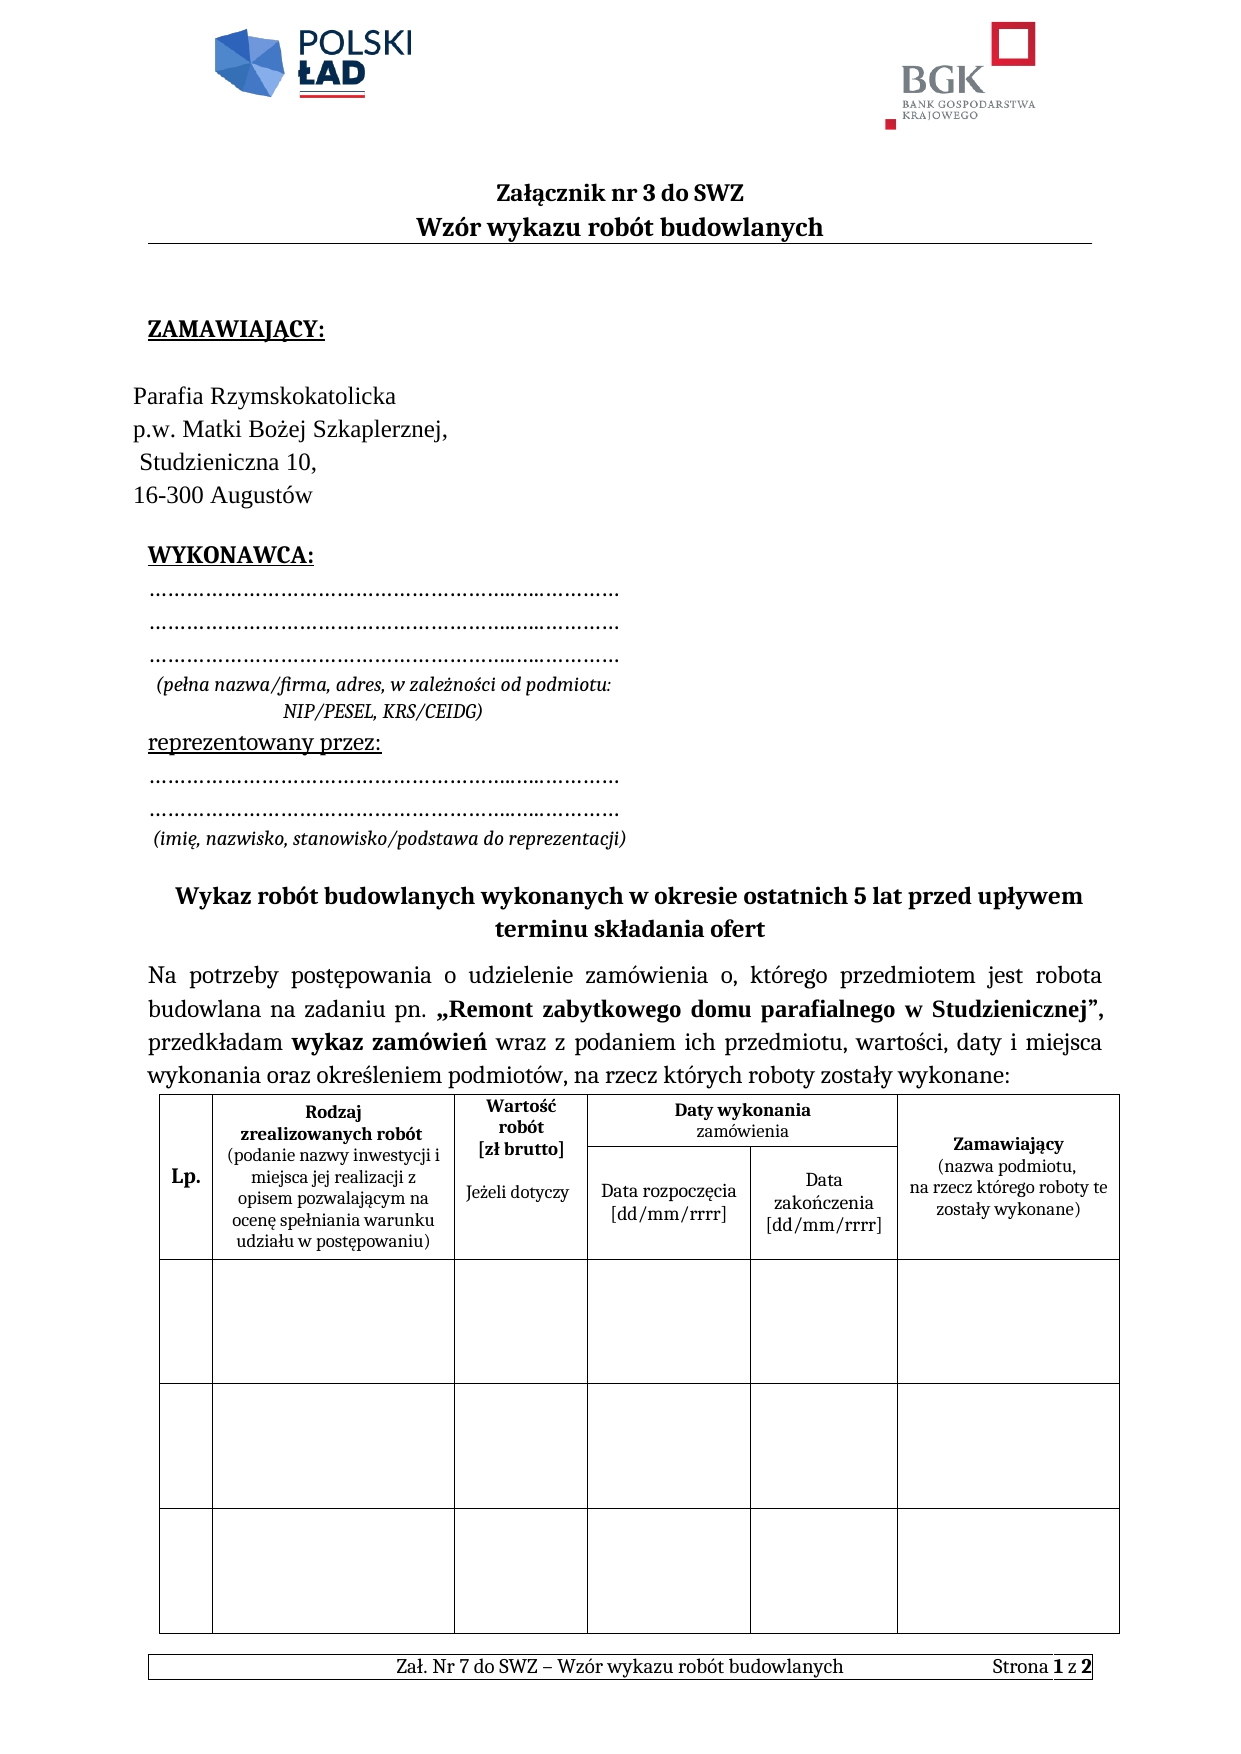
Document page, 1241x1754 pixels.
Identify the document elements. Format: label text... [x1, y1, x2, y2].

table_cell [213, 1260, 454, 1383]
table_cell Data zakończenia [dd/mm/rrrr] [751, 1147, 897, 1258]
text WYKONAWCA: [148, 541, 1092, 569]
picture [203, 0, 435, 127]
text reprezentowany przez: [148, 728, 1092, 756]
table_cell [160, 1384, 212, 1508]
table_cell [588, 1384, 750, 1508]
table_cell [588, 1509, 750, 1633]
text …………………………………………………..…..………… [148, 761, 650, 789]
table_header Wartość robót [zł brutto] Jeżeli dotyczy [455, 1095, 587, 1258]
text …………………………………………………..…..………… [148, 607, 650, 635]
table_cell [160, 1260, 212, 1383]
text Wykaz robót budowlanych wykonanych w okresie ostatnich 5 lat przed upływem terminu składania ofert [166, 882, 1092, 943]
table_cell [898, 1384, 1119, 1508]
text p.w. Matki Bożej Szkaplerznej, [133, 414, 1092, 443]
text …………………………………………………..…..………… [148, 639, 650, 668]
table_cell [455, 1509, 587, 1633]
text (pełna nazwa/firma, adres, w zależności od podmiotu: NIP/PESEL, KRS/CEIDG) [148, 673, 621, 724]
text …………………………………………………..…..………… [148, 794, 650, 822]
table_cell [213, 1509, 454, 1633]
table_cell [160, 1509, 212, 1633]
table_cell [751, 1509, 897, 1633]
text Studzieniczna 10, [133, 447, 1092, 476]
text 16-300 Augustów [133, 480, 1092, 509]
table_header Zamawiający (nazwa podmiotu, na rzecz którego roboty te zostały wykonane) [898, 1095, 1119, 1258]
text ZAMAWIAJĄCY: [148, 315, 1092, 344]
table_cell [751, 1384, 897, 1508]
text Wzór wykazu robót budowlanych [148, 212, 1092, 243]
table_header Rodzaj zrealizowanych robót (podanie nazwy inwestycji i miejsca jej realizacji z opisem pozwalającym na ocenę spełniania warunku udziału w postępowaniu) [213, 1095, 454, 1258]
table_header Lp. [160, 1095, 212, 1258]
table_cell [898, 1260, 1119, 1383]
table_header Daty wykonania zamówienia [588, 1095, 897, 1146]
table_cell [588, 1260, 750, 1383]
table_cell [898, 1509, 1119, 1633]
table_cell [455, 1260, 587, 1383]
table_cell [213, 1384, 454, 1508]
table_cell [455, 1384, 587, 1508]
text Parafia Rzymskokatolicka [133, 381, 1092, 410]
picture [869, 10, 1051, 138]
table_cell [751, 1260, 897, 1383]
text Na potrzeby postępowania o udzielenie zamówienia o, którego przedmiotem jest robota budowlana na zadaniu pn. „Remont zabytkowego domu parafialnego w Studzienicznej”, przedkładam wykaz zamówień wraz z podaniem ich przedmiotu, wartości, daty i miejsca wykonania oraz określeniem podmiotów, na rzecz których roboty zostały wykonane: [148, 961, 1104, 1090]
text …………………………………………………..…..………… [148, 573, 650, 602]
text (imię, nazwisko, stanowisko/podstawa do reprezentacji) [148, 827, 1092, 851]
table_cell Data rozpoczęcia [dd/mm/rrrr] [588, 1147, 750, 1258]
text Załącznik nr 3 do SWZ [148, 179, 1092, 208]
